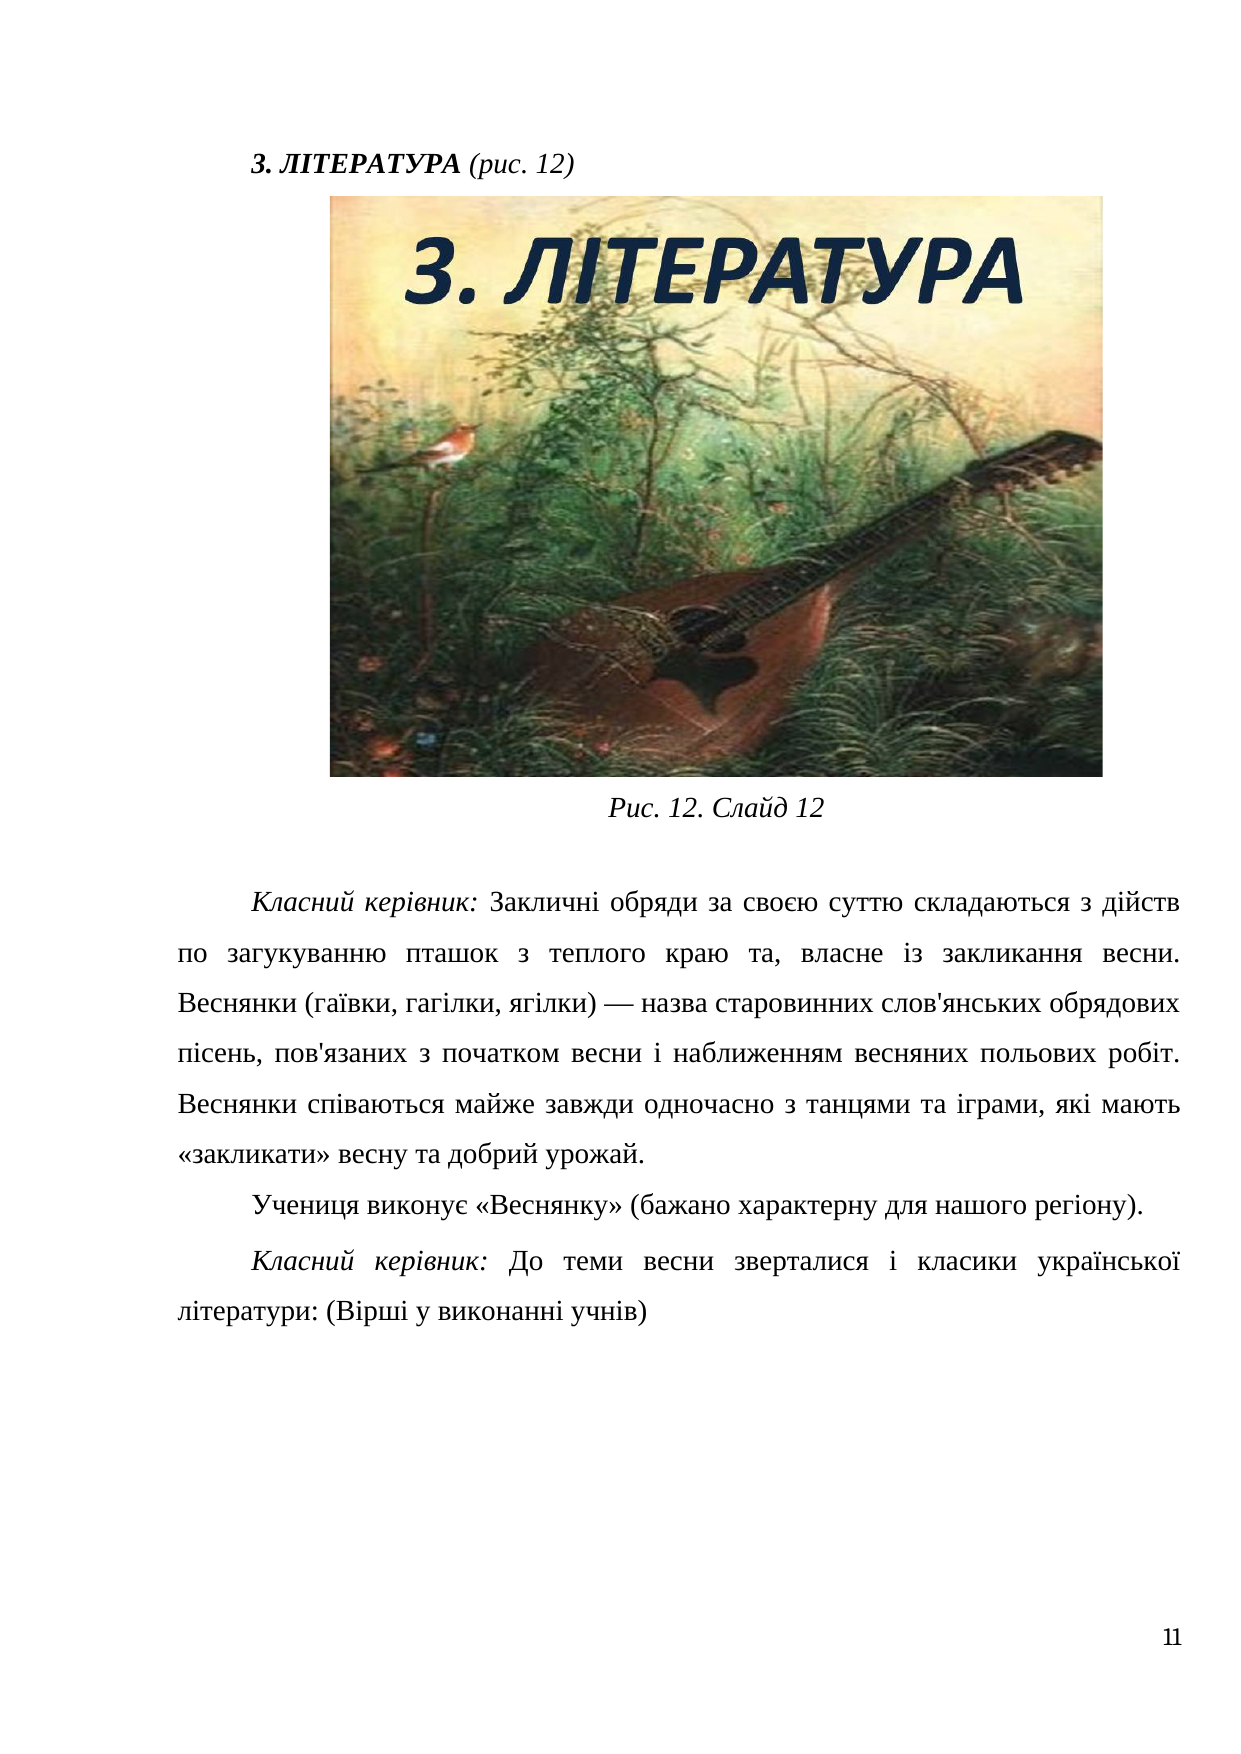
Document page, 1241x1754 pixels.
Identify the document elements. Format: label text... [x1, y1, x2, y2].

text Класний керівник: Закличні обряди за своєю суттю складаються з дійств по загукуванню пташок з теплого краю та, власне із закликання весни. Веснянки (гаївки, гагілки, ягілки) — назва старовинних слов'янських обрядових пісень, пов'язаних з початком весни і наближенням весняних польових робіт. Веснянки співаються майже завжди одночасно з танцями та іграми, які мають «закликати» весну та добрий урожай. [177, 884, 1181, 1169]
text Учениця виконує «Веснянку» (бажано характерну для нашого регіону). [177, 1187, 1181, 1220]
text Класний керівник: До теми весни зверталися і класики української літератури: (Вірші у виконанні учнів) [177, 1243, 1181, 1327]
text 3. ЛІТЕРАТУРА (рис. 12) [177, 146, 1181, 180]
picture [329, 196, 1103, 777]
text Рис. 12. Слайд 12 [177, 791, 1181, 824]
